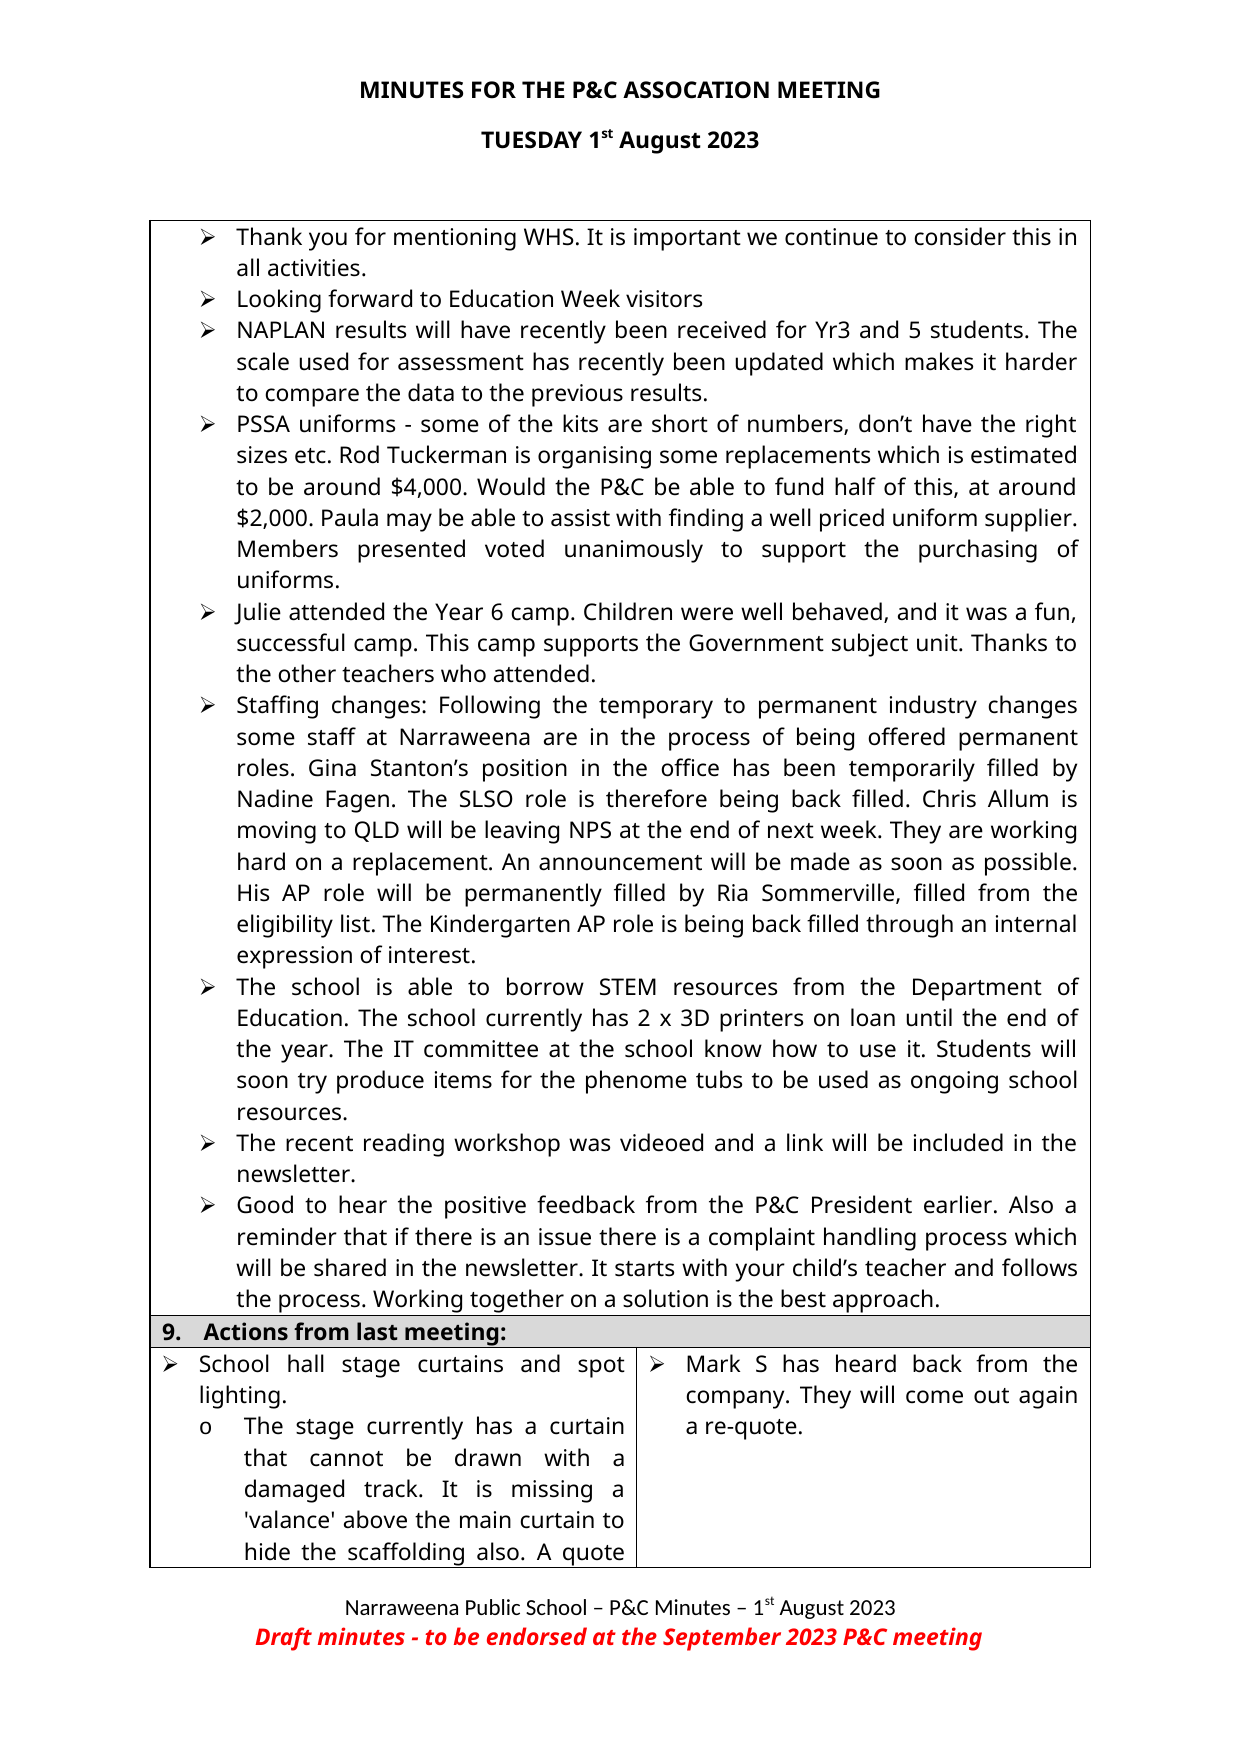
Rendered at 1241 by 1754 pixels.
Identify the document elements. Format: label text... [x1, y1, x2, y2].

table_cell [637, 1348, 1090, 1567]
table_cell Actions from last meeting: [151, 1316, 1090, 1347]
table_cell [151, 1348, 636, 1567]
